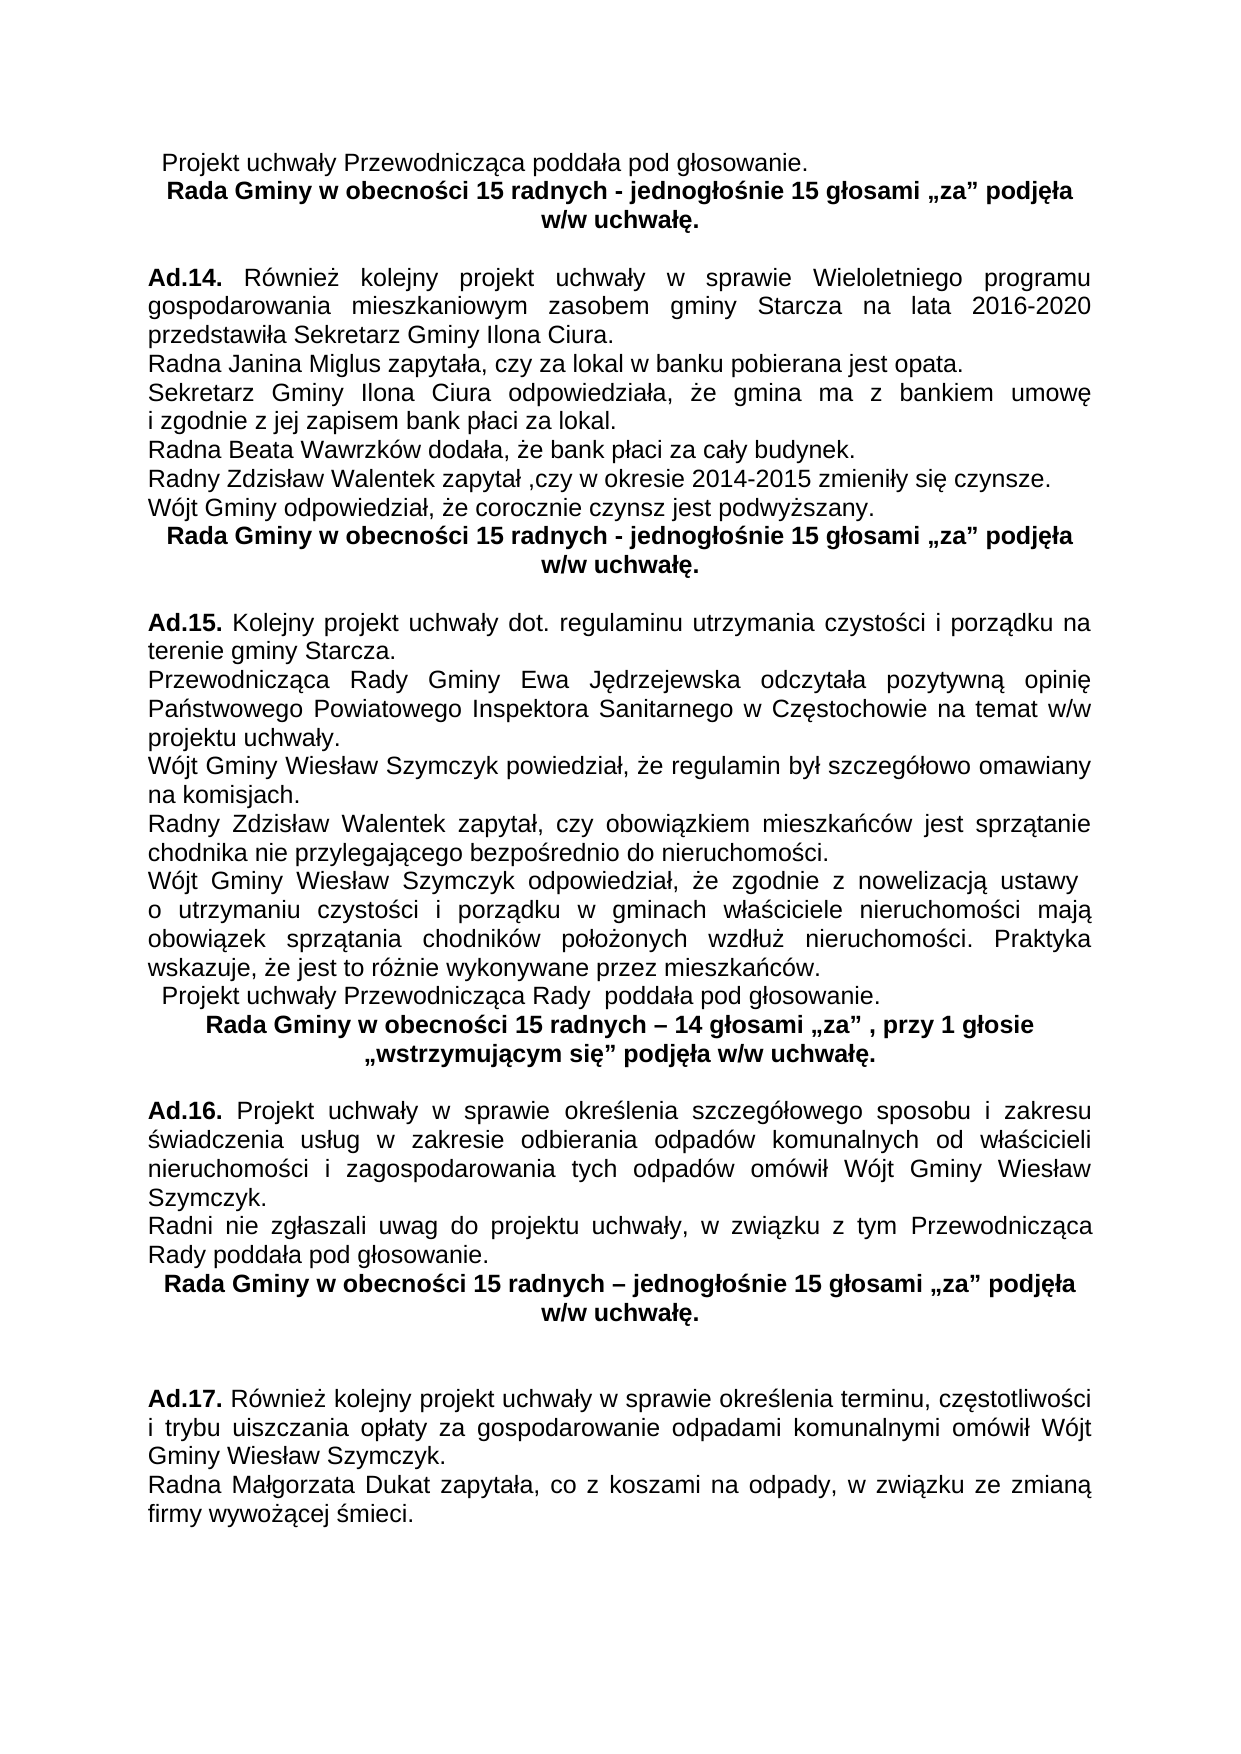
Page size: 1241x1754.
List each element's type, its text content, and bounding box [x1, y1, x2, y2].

text Ad.14. Również kolejny projekt uchwały w sprawie Wieloletniego programu gospodarowania mieszkaniowym zasobem gminy Starcza na lata 2016-2020 przedstawiła Sekretarz Gminy Ilona Ciura. [148, 263, 1093, 349]
text Ad.17. Również kolejny projekt uchwały w sprawie określenia terminu, częstotliwości i trybu uiszczania opłaty za gospodarowanie odpadami komunalnymi omówił Wójt Gminy Wiesław Szymczyk. [148, 1384, 1093, 1470]
text Radni nie zgłaszali uwag do projektu uchwały, w związku z tym Przewodnicząca Rady poddała pod głosowanie. [148, 1211, 1093, 1269]
text Rada Gminy w obecności 15 radnych - jednogłośnie 15 głosami „za” podjęła w/w uchwałę. [148, 176, 1093, 234]
text Ad.16. Projekt uchwały w sprawie określenia szczegółowego sposobu i zakresu świadczenia usług w zakresie odbierania odpadów komunalnych od właścicieli nieruchomości i zagospodarowania tych odpadów omówił Wójt Gminy Wiesław Szymczyk. [148, 1096, 1093, 1211]
text Radny Zdzisław Walentek zapytał, czy obowiązkiem mieszkańców jest sprzątanie chodnika nie przylegającego bezpośrednio do nieruchomości. [148, 809, 1093, 866]
text Rada Gminy w obecności 15 radnych - jednogłośnie 15 głosami „za” podjęła w/w uchwałę. [148, 521, 1093, 579]
text Radna Beata Wawrzków dodała, że bank płaci za cały budynek. [148, 435, 1093, 464]
text Projekt uchwały Przewodnicząca poddała pod głosowanie. [148, 148, 1093, 176]
text Projekt uchwały Przewodnicząca Rady poddała pod głosowanie. [148, 981, 1093, 1010]
text Radna Janina Miglus zapytała, czy za lokal w banku pobierana jest opata. [148, 349, 1093, 378]
text Wójt Gminy Wiesław Szymczyk powiedział, że regulamin był szczegółowo omawiany na komisjach. [148, 751, 1093, 809]
text Rada Gminy w obecności 15 radnych – 14 głosami „za” , przy 1 głosie „wstrzymującym się” podjęła w/w uchwałę. [148, 1010, 1093, 1068]
text Przewodnicząca Rady Gminy Ewa Jędrzejewska odczytała pozytywną opinię Państwowego Powiatowego Inspektora Sanitarnego w Częstochowie na temat w/w projektu uchwały. [148, 665, 1093, 751]
text Ad.15. Kolejny projekt uchwały dot. regulaminu utrzymania czystości i porządku na terenie gminy Starcza. [148, 608, 1093, 665]
text Sekretarz Gminy Ilona Ciura odpowiedziała, że gmina ma z bankiem umowę i zgodnie z jej zapisem bank płaci za lokal. [148, 378, 1093, 435]
text Radna Małgorzata Dukat zapytała, co z koszami na odpady, w związku ze zmianą firmy wywożącej śmieci. [148, 1470, 1093, 1528]
text Radny Zdzisław Walentek zapytał ,czy w okresie 2014-2015 zmieniły się czynsze. [148, 464, 1093, 493]
text Wójt Gminy Wiesław Szymczyk odpowiedział, że zgodnie z nowelizacją ustawy o utrzymaniu czystości i porządku w gminach właściciele nieruchomości mają obowiązek sprzątania chodników położonych wzdłuż nieruchomości. Praktyka wskazuje, że jest to różnie wykonywane przez mieszkańców. [148, 866, 1093, 981]
text Rada Gminy w obecności 15 radnych – jednogłośnie 15 głosami „za” podjęła w/w uchwałę. [148, 1269, 1093, 1326]
text Wójt Gminy odpowiedział, że corocznie czynsz jest podwyższany. [148, 493, 1093, 521]
